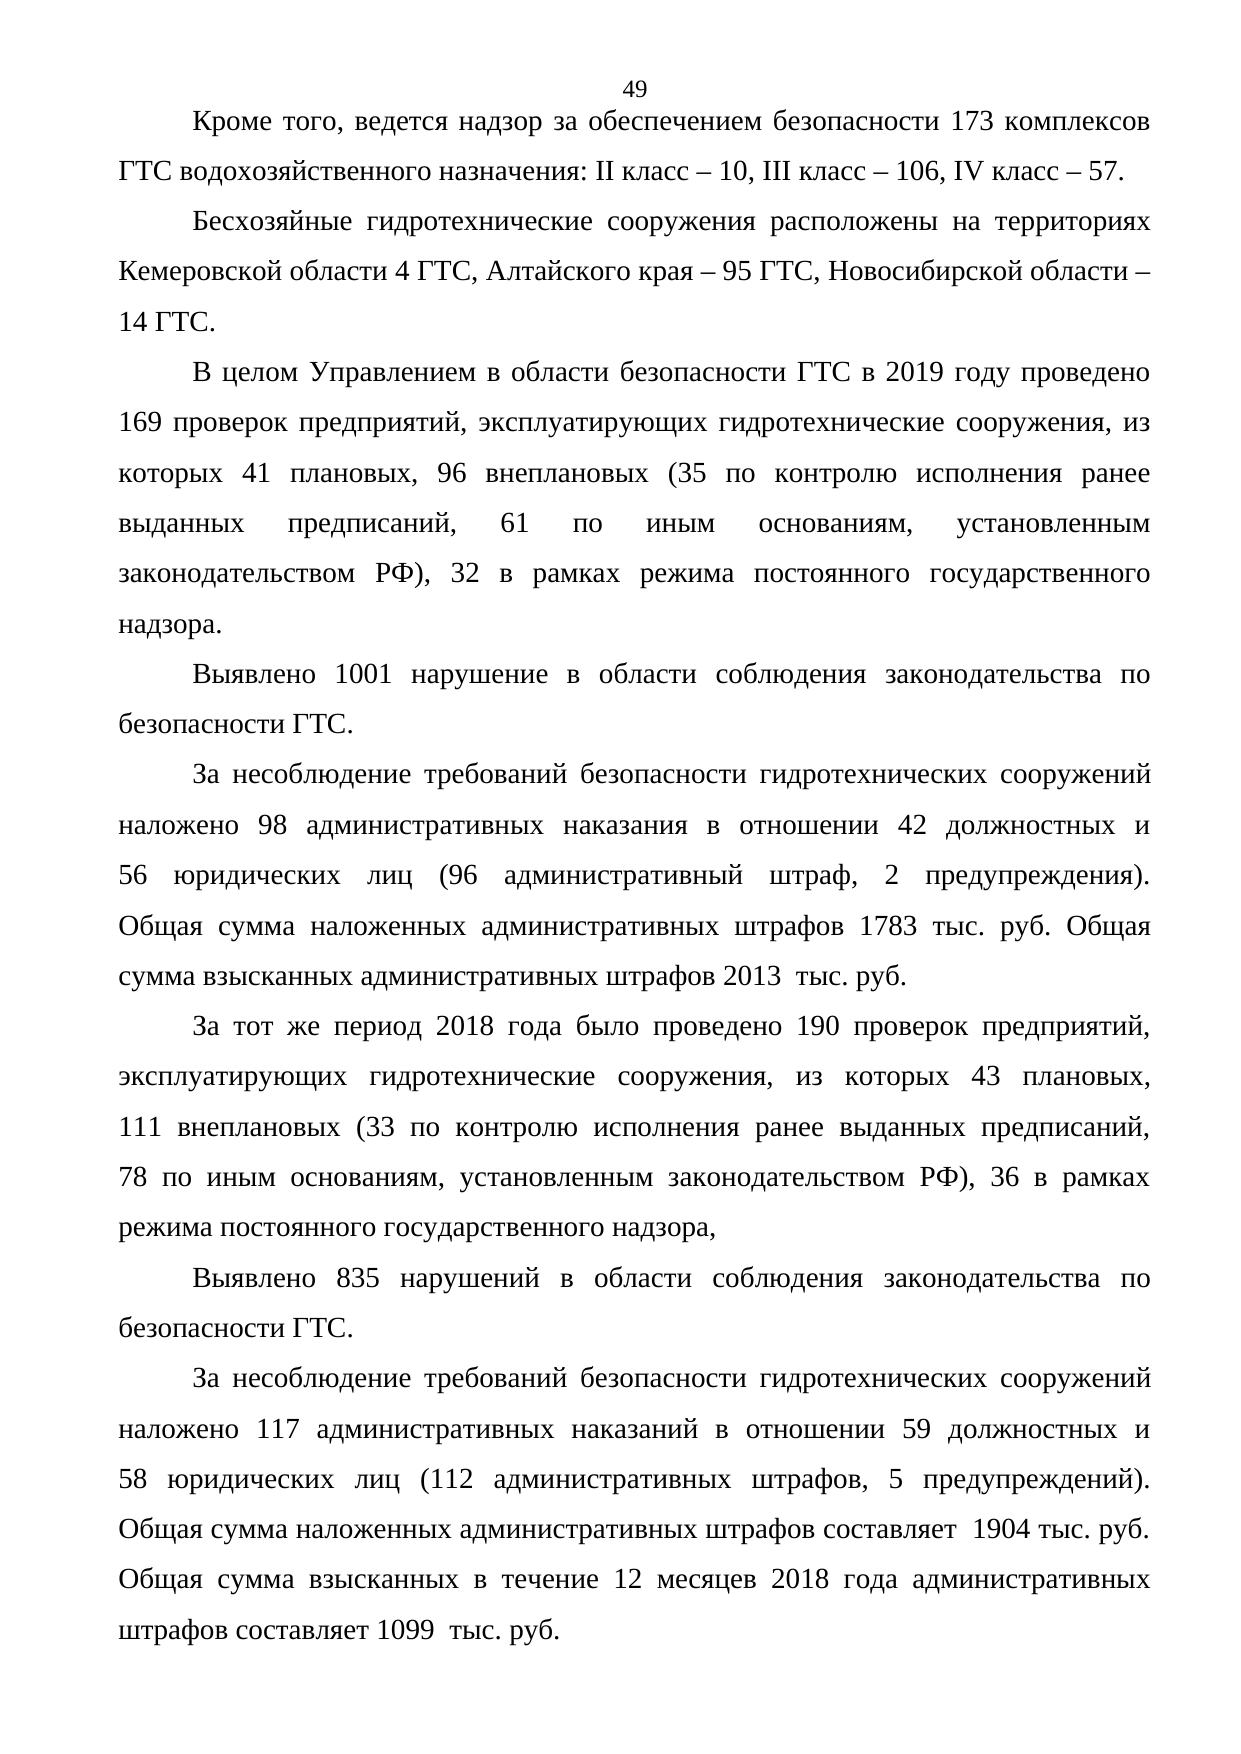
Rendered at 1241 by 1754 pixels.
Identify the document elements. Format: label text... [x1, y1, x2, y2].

text Кроме того, ведется надзор за обеспечением безопасности 173 комплексов ГТС водохозяйственного назначения: II класс – 10, III класс – 106, IV класс – 57. [118, 103, 1152, 186]
text В целом Управлением в области безопасности ГТС в 2019 году проведено 169 проверок предприятий, эксплуатирующих гидротехнические сооружения, из которых 41 плановых, 96 внеплановых (35 по контролю исполнения ранее выданных предписаний, 61 по иным основаниям, установленным законодательством РФ), 32 в рамках режима постоянного государственного надзора. [118, 354, 1152, 639]
text За несоблюдение требований безопасности гидротехнических сооружений наложено 98 административных наказания в отношении 42 должностных и 56 юридических лиц (96 административный штраф, 2 предупреждения). Общая сумма наложенных административных штрафов 1783 тыс. руб. Общая сумма взысканных административных штрафов 2013 тыс. руб. [118, 757, 1152, 991]
text За несоблюдение требований безопасности гидротехнических сооружений наложено 117 административных наказаний в отношении 59 должностных и 58 юридических лиц (112 административных штрафов, 5 предупреждений). Общая сумма наложенных административных штрафов составляет 1904 тыс. руб. Общая сумма взысканных в течение 12 месяцев 2018 года административных штрафов составляет 1099 тыс. руб. [118, 1360, 1152, 1646]
text Бесхозяйные гидротехнические сооружения расположены на территориях Кемеровской области 4 ГТС, Алтайского края – 95 ГТС, Новосибирской области – 14 ГТС. [118, 203, 1152, 337]
text За тот же период 2018 года было проведено 190 проверок предприятий, эксплуатирующих гидротехнические сооружения, из которых 43 плановых, 111 внеплановых (33 по контролю исполнения ранее выданных предписаний, 78 по иным основаниям, установленным законодательством РФ), 36 в рамках режима постоянного государственного надзора, [118, 1008, 1152, 1243]
text Выявлено 835 нарушений в области соблюдения законодательства по безопасности ГТС. [118, 1260, 1152, 1344]
text Выявлено 1001 нарушение в области соблюдения законодательства по безопасности ГТС. [118, 656, 1152, 740]
